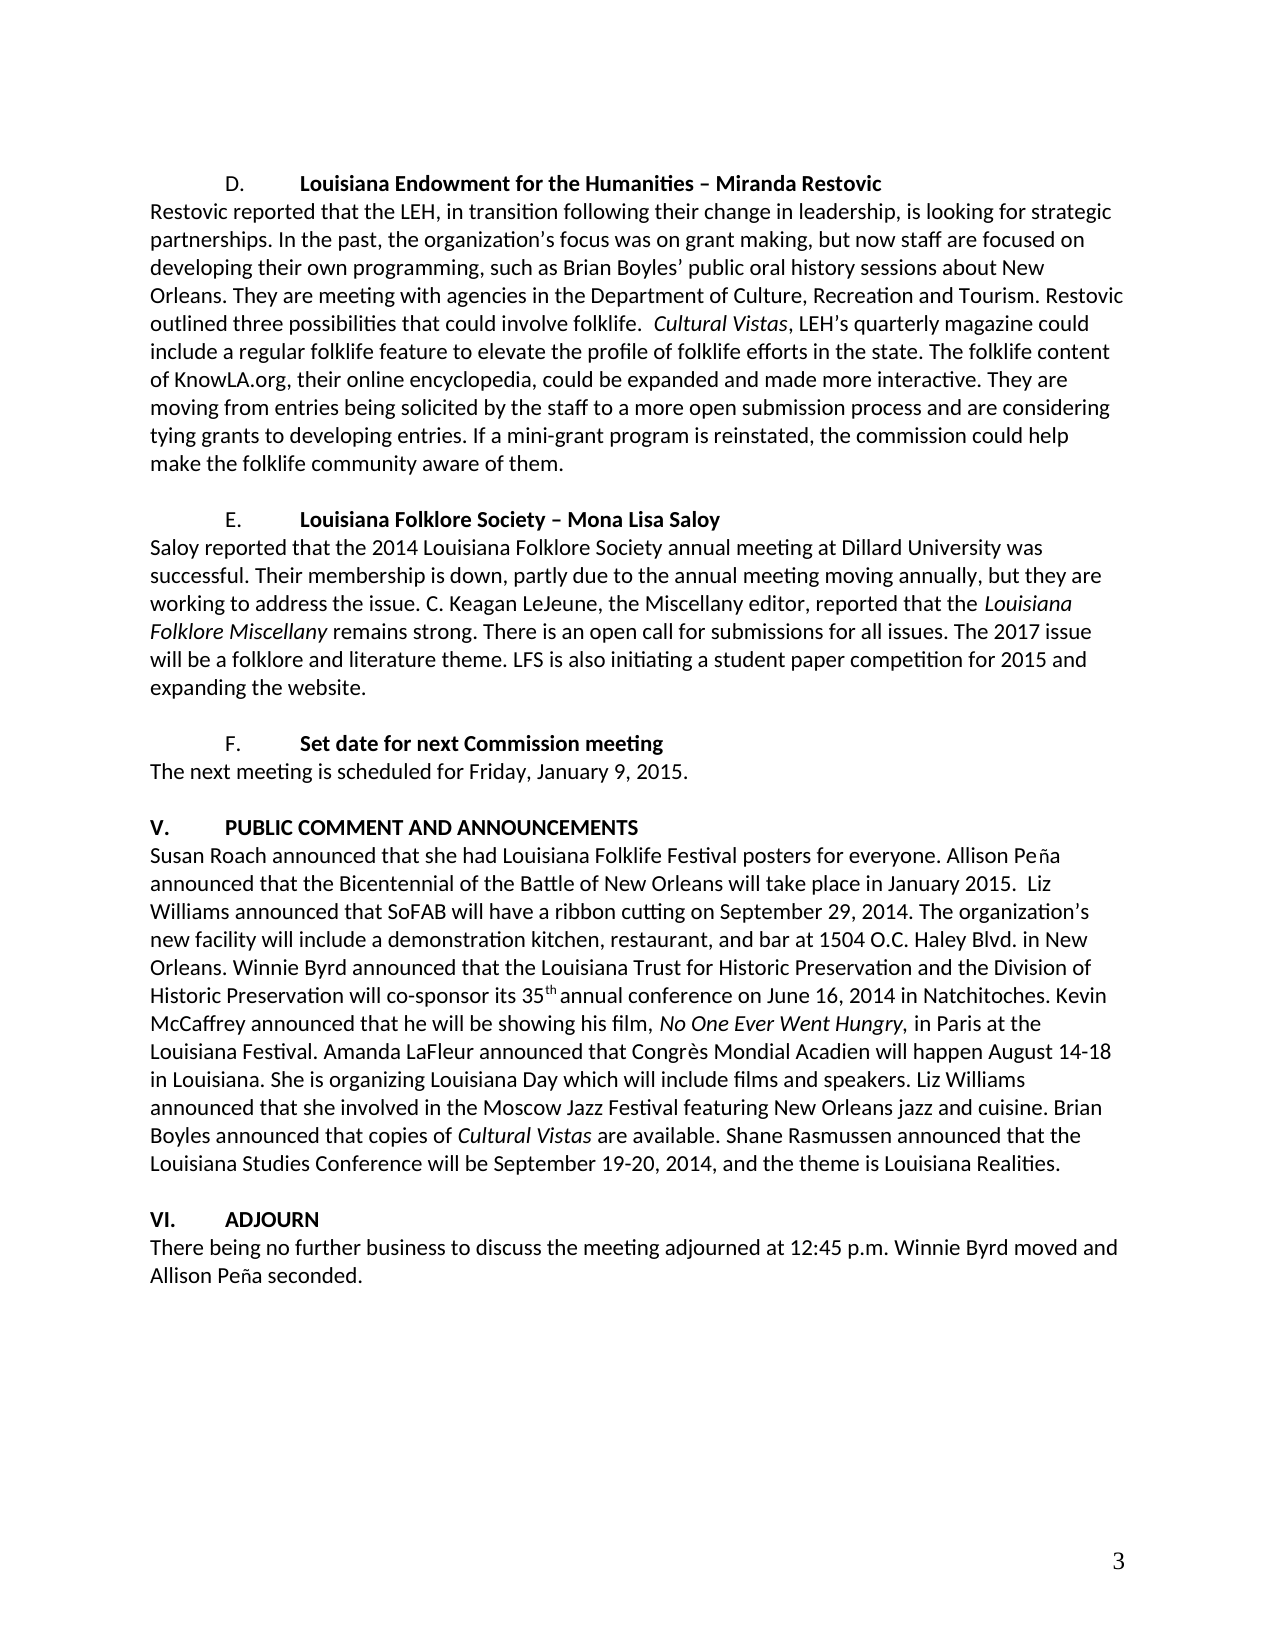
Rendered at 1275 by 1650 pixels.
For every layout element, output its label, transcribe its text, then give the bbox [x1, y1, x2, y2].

list Louisiana Endowment for the Humanities – Miranda Restovic [225, 169, 1125, 197]
text Susan Roach announced that she had Louisiana Folklife Festival posters for everyone. Allison Peña announced that the Bicentennial of the Battle of New Orleans will take place in January 2015. Liz Williams announced that SoFAB will have a ribbon cutting on September 29, 2014. The organization’s new facility will include a demonstration kitchen, restaurant, and bar at 1504 O.C. Haley Blvd. in New Orleans. Winnie Byrd announced that the Louisiana Trust for Historic Preservation and the Division of Historic Preservation will co-sponsor its 35th annual conference on June 16, 2014 in Natchitoches. Kevin McCaffrey announced that he will be showing his film, No One Ever Went Hungry, in Paris at the Louisiana Festival. Amanda LaFleur announced that Congrès Mondial Acadien will happen August 14-18 in Louisiana. She is organizing Louisiana Day which will include films and speakers. Liz Williams announced that she involved in the Moscow Jazz Festival featuring New Orleans jazz and cuisine. Brian Boyles announced that copies of Cultural Vistas are available. Shane Rasmussen announced that the Louisiana Studies Conference will be September 19-20, 2014, and the theme is Louisiana Realities. [150, 841, 1125, 1177]
text There being no further business to discuss the meeting adjourned at 12:45 p.m. Winnie Byrd moved and Allison Peña seconded. [150, 1233, 1125, 1289]
text Restovic reported that the LEH, in transition following their change in leadership, is looking for strategic partnerships. In the past, the organization’s focus was on grant making, but now staff are focused on developing their own programming, such as Brian Boyles’ public oral history sessions about New Orleans. They are meeting with agencies in the Department of Culture, Recreation and Tourism. Restovic outlined three possibilities that could involve folklife. Cultural Vistas, LEH’s quarterly magazine could include a regular folklife feature to elevate the profile of folklife efforts in the state. The folklife content of KnowLA.org, their online encyclopedia, could be expanded and made more interactive. They are moving from entries being solicited by the staff to a more open submission process and are considering tying grants to developing entries. If a mini-grant program is reinstated, the commission could help make the folklife community aware of them. [150, 197, 1125, 477]
text The next meeting is scheduled for Friday, January 9, 2015. [150, 757, 1125, 785]
list Set date for next Commission meeting [225, 729, 1125, 757]
list Louisiana Folklore Society – Mona Lisa Saloy [225, 505, 1125, 533]
text VI. ADJOURN [150, 1206, 1125, 1233]
text V. PUBLIC COMMENT AND ANNOUNCEMENTS [150, 813, 1125, 841]
text Saloy reported that the 2014 Louisiana Folklore Society annual meeting at Dillard University was successful. Their membership is down, partly due to the annual meeting moving annually, but they are working to address the issue. C. Keagan LeJeune, the Miscellany editor, reported that the Louisiana Folklore Miscellany remains strong. There is an open call for submissions for all issues. The 2017 issue will be a folklore and literature theme. LFS is also initiating a student paper competition for 2015 and expanding the website. [150, 533, 1125, 701]
